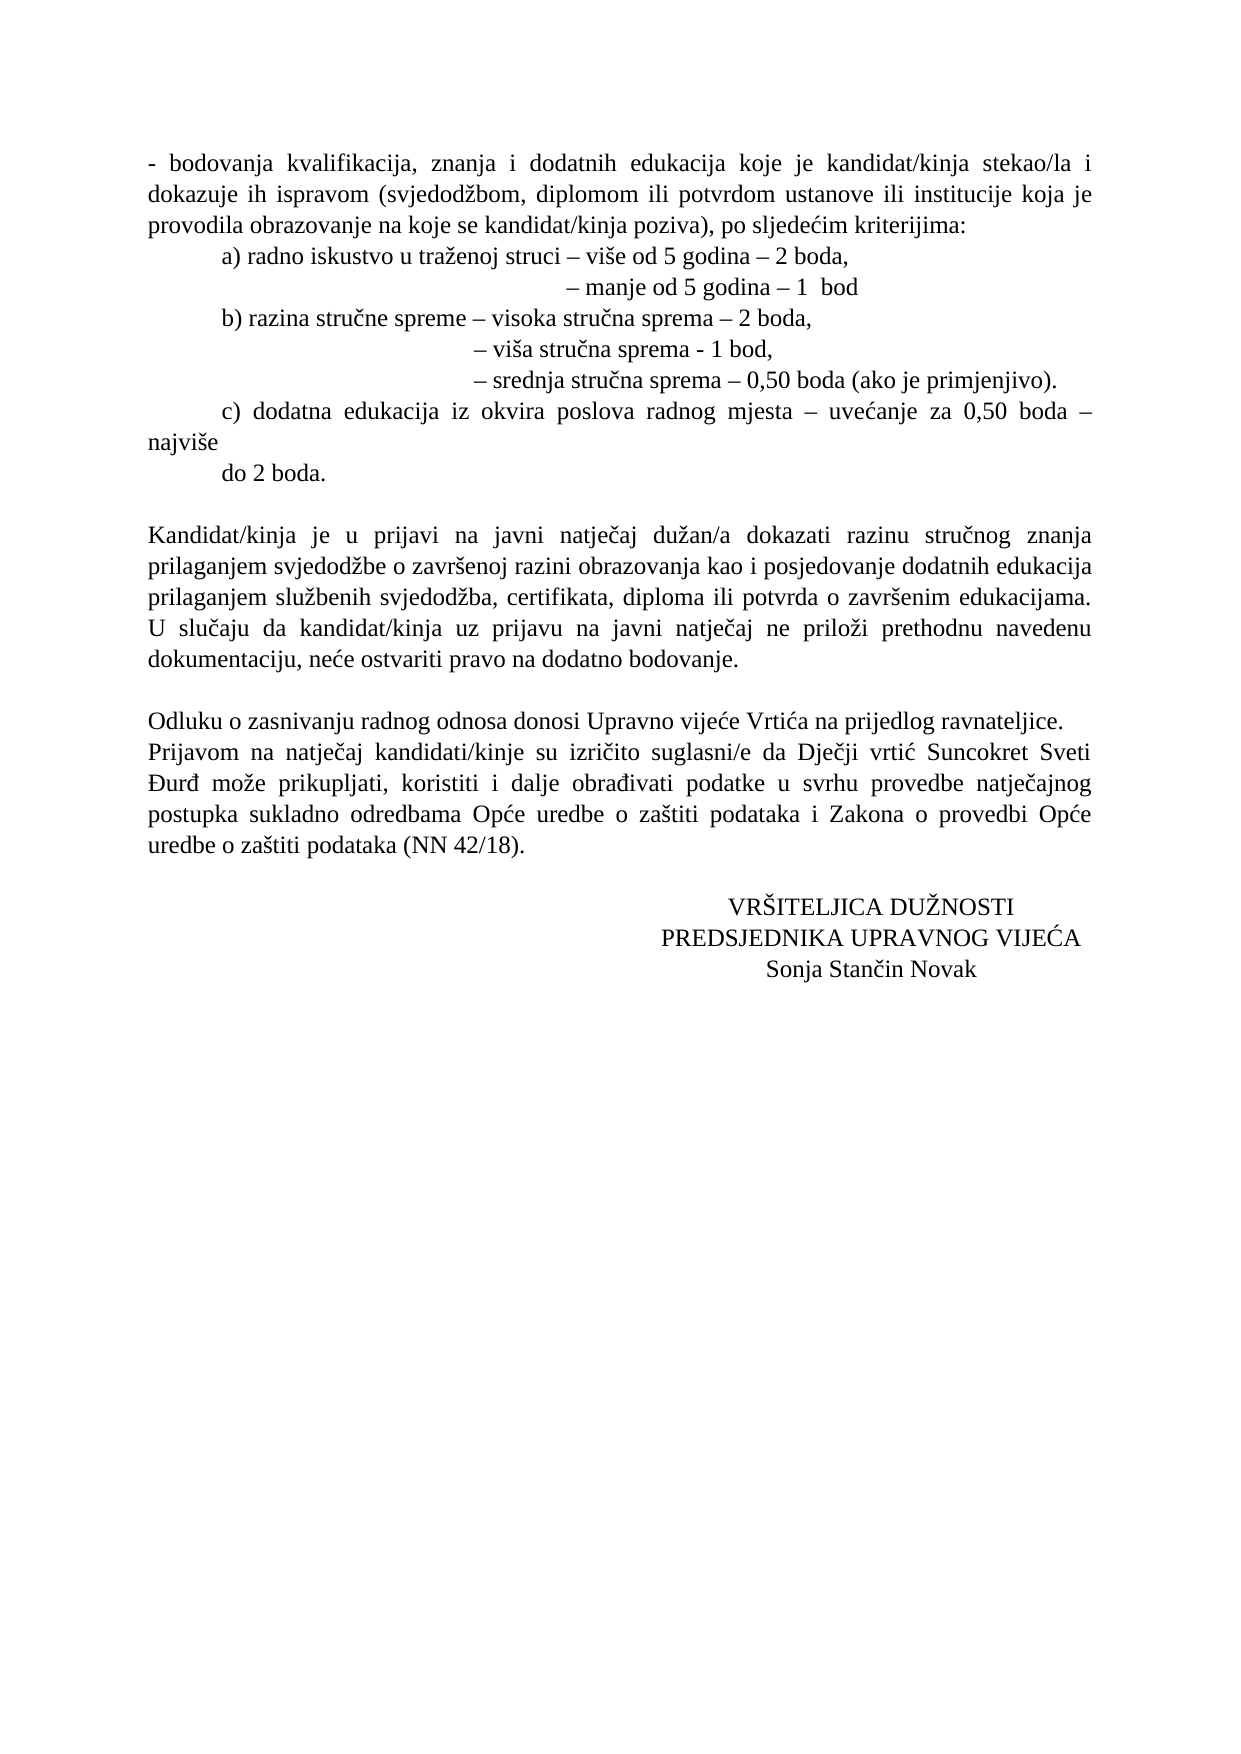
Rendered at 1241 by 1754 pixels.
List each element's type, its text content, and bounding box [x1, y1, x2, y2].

text c) dodatna edukacija iz okvira poslova radnog mjesta – uvećanje za 0,50 boda – najviše [148, 396, 1093, 456]
text – viša stručna sprema - 1 bod, [369, 334, 1093, 363]
text – manje od 5 godina – 1 bod [516, 272, 1093, 301]
text PREDSJEDNIKA UPRAVNOG VIJEĆA [148, 923, 1093, 952]
text Prijavom na natječaj kandidati/kinje su izričito suglasni/e da Dječji vrtić Suncokret Sveti Đurđ može prikupljati, koristiti i dalje obrađivati podatke u svrhu provedbe natječajnog postupka sukladno odredbama Opće uredbe o zaštiti podataka i Zakona o provedbi Opće uredbe o zaštiti podataka (NN 42/18). [148, 737, 1093, 859]
text Odluku o zasnivanju radnog odnosa donosi Upravno vijeće Vrtića na prijedlog ravnateljice. [148, 706, 1093, 735]
text - bodovanja kvalifikacija, znanja i dodatnih edukacija koje je kandidat/kinja stekao/la i dokazuje ih ispravom (svjedodžbom, diplomom ili potvrdom ustanove ili institucije koja je provodila obrazovanje na koje se kandidat/kinja poziva), po sljedećim kriterijima: [148, 148, 1093, 238]
text Kandidat/kinja je u prijavi na javni natječaj dužan/a dokazati razinu stručnog znanja prilaganjem svjedodžbe o završenoj razini obrazovanja kao i posjedovanje dodatnih edukacija prilaganjem službenih svjedodžba, certifikata, diploma ili potvrda o završenim edukacijama. U slučaju da kandidat/kinja uz prijavu na javni natječaj ne priloži prethodnu navedenu dokumentaciju, neće ostvariti pravo na dodatno bodovanje. [148, 520, 1093, 673]
text Sonja Stančin Novak [148, 954, 1093, 983]
text VRŠITELJICA DUŽNOSTI [148, 892, 1093, 921]
text a) radno iskustvo u traženoj struci – više od 5 godina – 2 boda, [148, 241, 1093, 269]
text b) razina stručne spreme – visoka stručna sprema – 2 boda, [148, 303, 1093, 332]
text do 2 boda. [148, 458, 1093, 487]
text – srednja stručna sprema – 0,50 boda (ako je primjenjivo). [369, 365, 1093, 394]
